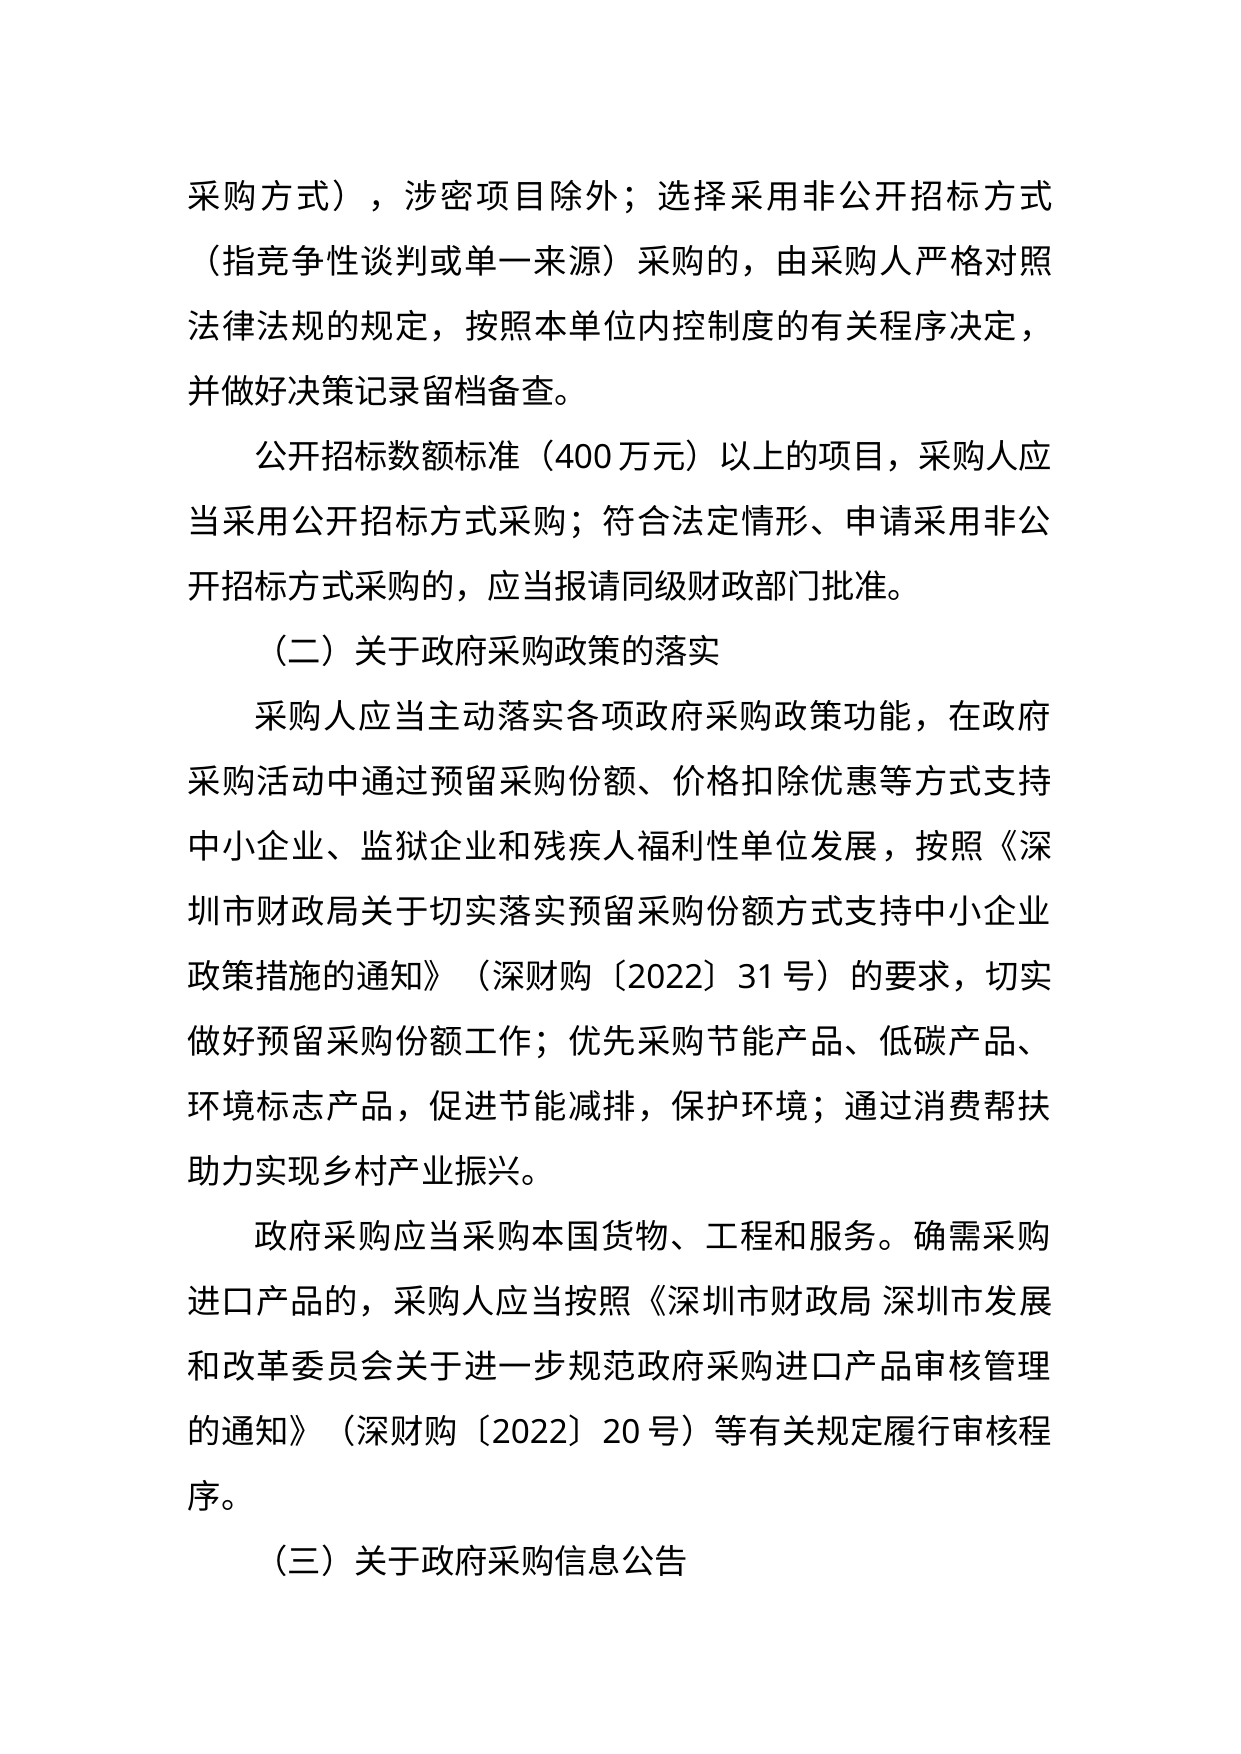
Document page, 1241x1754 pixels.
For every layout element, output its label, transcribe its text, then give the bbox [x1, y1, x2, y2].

text 公开招标数额标准（400万元）以上的项目，采购人应当采用公开招标方式采购；符合法定情形、申请采用非公开招标方式采购的，应当报请同级财政部门批准。 [187, 422, 1053, 617]
text 采购人应当主动落实各项政府采购政策功能，在政府采购活动中通过预留采购份额、价格扣除优惠等方式支持中小企业、监狱企业和残疾人福利性单位发展，按照《深圳市财政局关于切实落实预留采购份额方式支持中小企业政策措施的通知》（深财购〔2022〕31号）的要求，切实做好预留采购份额工作；优先采购节能产品、低碳产品、环境标志产品，促进节能减排，保护环境；通过消费帮扶，助力实现乡村产业振兴。 [187, 682, 1053, 1202]
text 政府采购应当采购本国货物、工程和服务。确需采购进口产品的，采购人应当按照《深圳市财政局 深圳市发展和改革委员会关于进一步规范政府采购进口产品审核管理的通知》（深财购〔2022〕20号）等有关规定履行审核程序。 [187, 1202, 1053, 1527]
text （二）关于政府采购政策的落实 [187, 617, 1053, 682]
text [187, 162, 1053, 422]
text （三）关于政府采购信息公告 [187, 1527, 1053, 1592]
